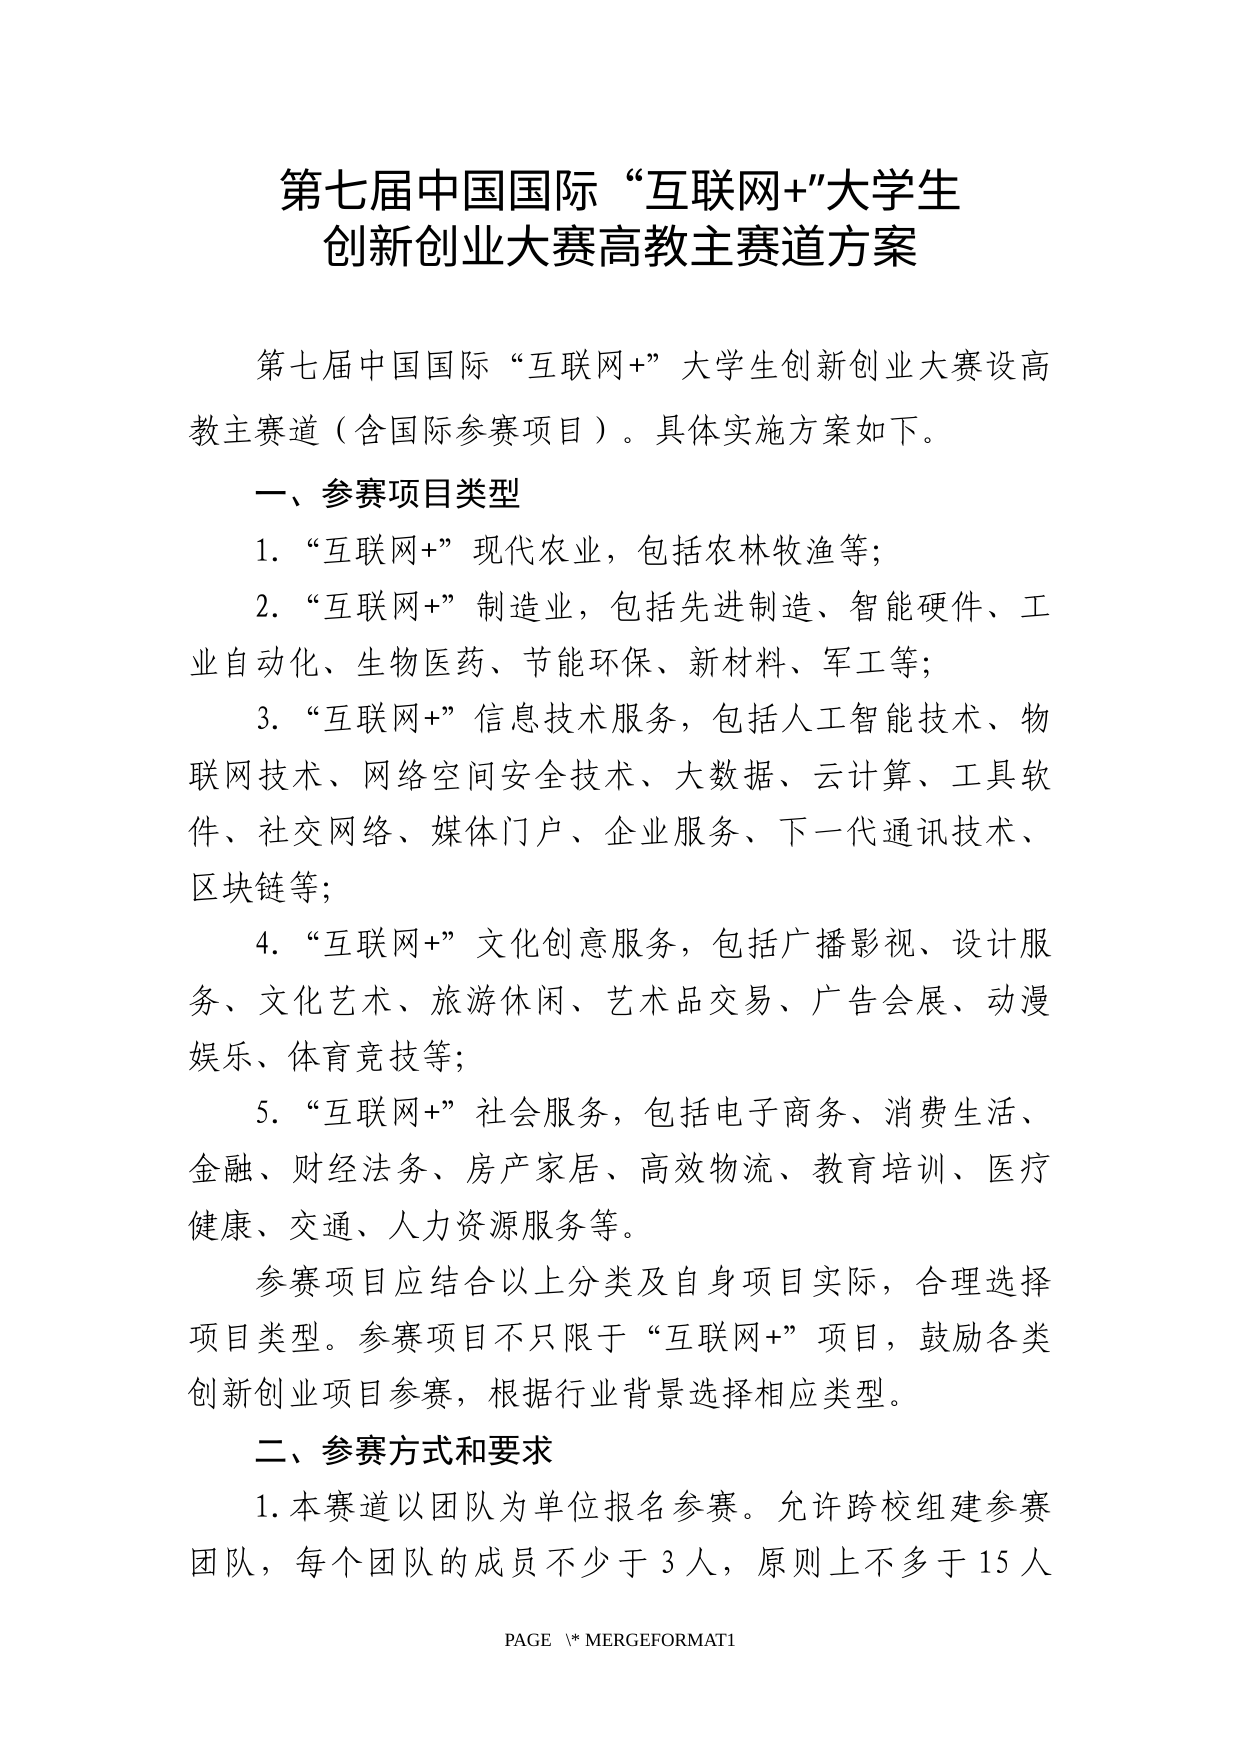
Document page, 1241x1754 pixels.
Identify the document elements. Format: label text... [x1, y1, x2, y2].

text 第七届中国国际“互联网+”大学生 [187, 162, 1053, 218]
text 二、参赛方式和要求 [187, 1417, 1053, 1473]
text 2.“互联网+”制造业，包括先进制造、智能硬件、工业自动化、生物医药、节能环保、新材料、军工等； [187, 573, 1053, 686]
text 5.“互联网+”社会服务，包括电子商务、消费生活、金融、财经法务、房产家居、高效物流、教育培训、医疗健康、交通、人力资源服务等。 [187, 1079, 1053, 1248]
text 参赛项目应结合以上分类及自身项目实际，合理选择项目类型。参赛项目不只限于“互联网+”项目，鼓励各类创新创业项目参赛，根据行业背景选择相应类型。 [187, 1248, 1053, 1417]
text 第七届中国国际“互联网+”大学生创新创业大赛设高教主赛道（含国际参赛项目）。具体实施方案如下。 [187, 331, 1053, 461]
text 1.“互联网+”现代农业，包括农林牧渔等； [187, 517, 1053, 573]
text 4.“互联网+”文化创意服务，包括广播影视、设计服务、文化艺术、旅游休闲、艺术品交易、广告会展、动漫娱乐、体育竞技等； [187, 911, 1053, 1079]
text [187, 1473, 1053, 1586]
text 3.“互联网+”信息技术服务，包括人工智能技术、物联网技术、网络空间安全技术、大数据、云计算、工具软件、社交网络、媒体门户、企业服务、下一代通讯技术、区块链等； [187, 686, 1053, 911]
text 创新创业大赛高教主赛道方案 [187, 218, 1053, 274]
text 一、参赛项目类型 [187, 461, 1053, 517]
